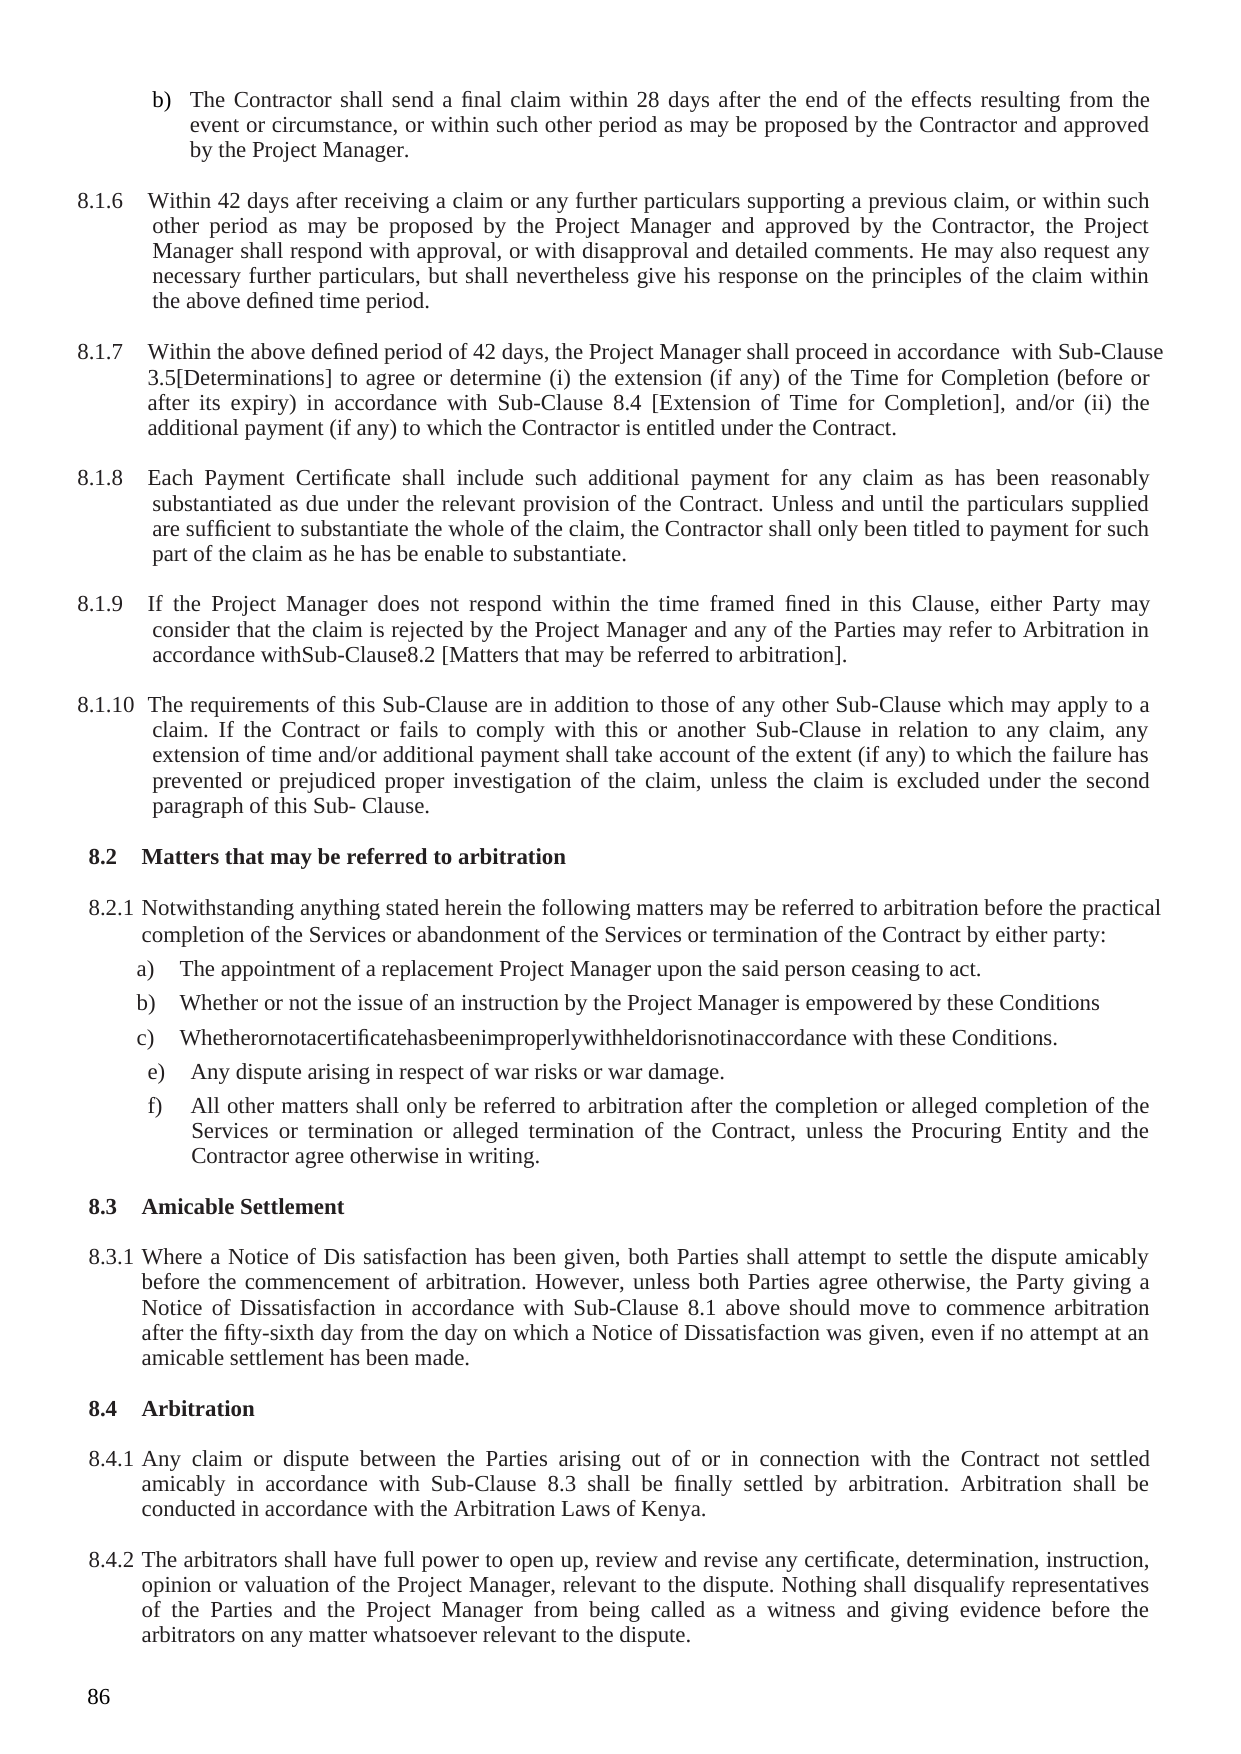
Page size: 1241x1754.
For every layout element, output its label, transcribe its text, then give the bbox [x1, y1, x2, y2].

text 8.3.1 Where a Notice of Dis satisfaction has been given, both Parties shall attempt to settle the dispute amicably before the commencement of arbitration. However, unless both Parties agree otherwise, the Party giving a Notice of Dissatisfaction in accordance with Sub-Clause 8.1 above should move to commence arbitration after the ﬁfty-sixth day from the day on which a Notice of Dissatisfaction was given, even if no attempt at an amicable settlement has been made. [88, 1245, 1152, 1370]
list All other matters shall only be referred to arbitration after the completion or alleged completion of the Services or termination or alleged termination of the Contract, unless the Procuring Entity and the Contractor agree otherwise in writing. [147, 1093, 1152, 1168]
list Within 42 days after receiving a claim or any further particulars supporting a previous claim, or within such other period as may be proposed by the Project Manager and approved by the Contractor, the Project Manager shall respond with approval, or with disapproval and detailed comments. He may also request any necessary further particulars, but shall nevertheless give his response on the principles of the claim within the above deﬁned time period. [77, 188, 1152, 314]
subtitle Matters that may be referred to arbitration [88, 843, 1184, 869]
list The requirements of this Sub-Clause are in addition to those of any other Sub-Clause which may apply to a claim. If the Contract or fails to comply with this or another Sub-Clause in relation to any claim, any extension of time and/or additional payment shall take account of the extent (if any) to which the failure has prevented or prejudiced proper investigation of the claim, unless the claim is excluded under the second paragraph of this Sub- Clause. [77, 693, 1152, 818]
list The appointment of a replacement Project Manager upon the said person ceasing to act. [136, 955, 1184, 981]
list Whether or not the issue of an instruction by the Project Manager is empowered by these Conditions [136, 989, 1184, 1016]
list Each Payment Certiﬁcate shall include such additional payment for any claim as has been reasonably substantiated as due under the relevant provision of the Contract. Unless and until the particulars supplied are sufﬁcient to substantiate the whole of the claim, the Contractor shall only been titled to payment for such part of the claim as he has be enable to substantiate. [77, 466, 1152, 566]
list The Contractor shall send a ﬁnal claim within 28 days after the end of the effects resulting from the event or circumstance, or within such other period as may be proposed by the Contractor and approved by the Project Manager. [152, 88, 1152, 163]
subtitle Amicable Settlement [88, 1193, 1184, 1219]
text 3.5[Determinations] to agree or determine (i) the extension (if any) of the Time for Completion (before or after its expiry) in accordance with Sub-Clause 8.4 [Extension of Time for Completion], and/or (ii) the additional payment (if any) to which the Contractor is entitled under the Contract. [147, 365, 1152, 440]
subtitle Notwithstanding anything stated herein the following matters may be referred to arbitration before the practical completion of the Services or abandonment of the Services or termination of the Contract by either party: [88, 894, 1184, 947]
list Any claim or dispute between the Parties arising out of or in connection with the Contract not settled amicably in accordance with Sub-Clause 8.3 shall be ﬁnally settled by arbitration. Arbitration shall be conducted in accordance with the Arbitration Laws of Kenya. [88, 1447, 1151, 1522]
list Within the above deﬁned period of 42 days, the Project Manager shall proceed in accordance with Sub-Clause [77, 339, 1184, 364]
list Any dispute arising in respect of war risks or war damage. [147, 1058, 1184, 1084]
subtitle Arbitration [88, 1395, 1184, 1421]
list Whetherornotacertiﬁcatehasbeenimproperlywithheldorisnotinaccordance with these Conditions. [136, 1024, 1184, 1050]
list The arbitrators shall have full power to open up, review and revise any certiﬁcate, determination, instruction, opinion or valuation of the Project Manager, relevant to the dispute. Nothing shall disqualify representatives of the Parties and the Project Manager from being called as a witness and giving evidence before the arbitrators on any matter whatsoever relevant to the dispute. [88, 1547, 1151, 1648]
list If the Project Manager does not respond within the time framed ﬁned in this Clause, either Party may consider that the claim is rejected by the Project Manager and any of the Parties may refer to Arbitration in accordance withSub-Clause8.2 [Matters that may be referred to arbitration]. [77, 592, 1152, 667]
